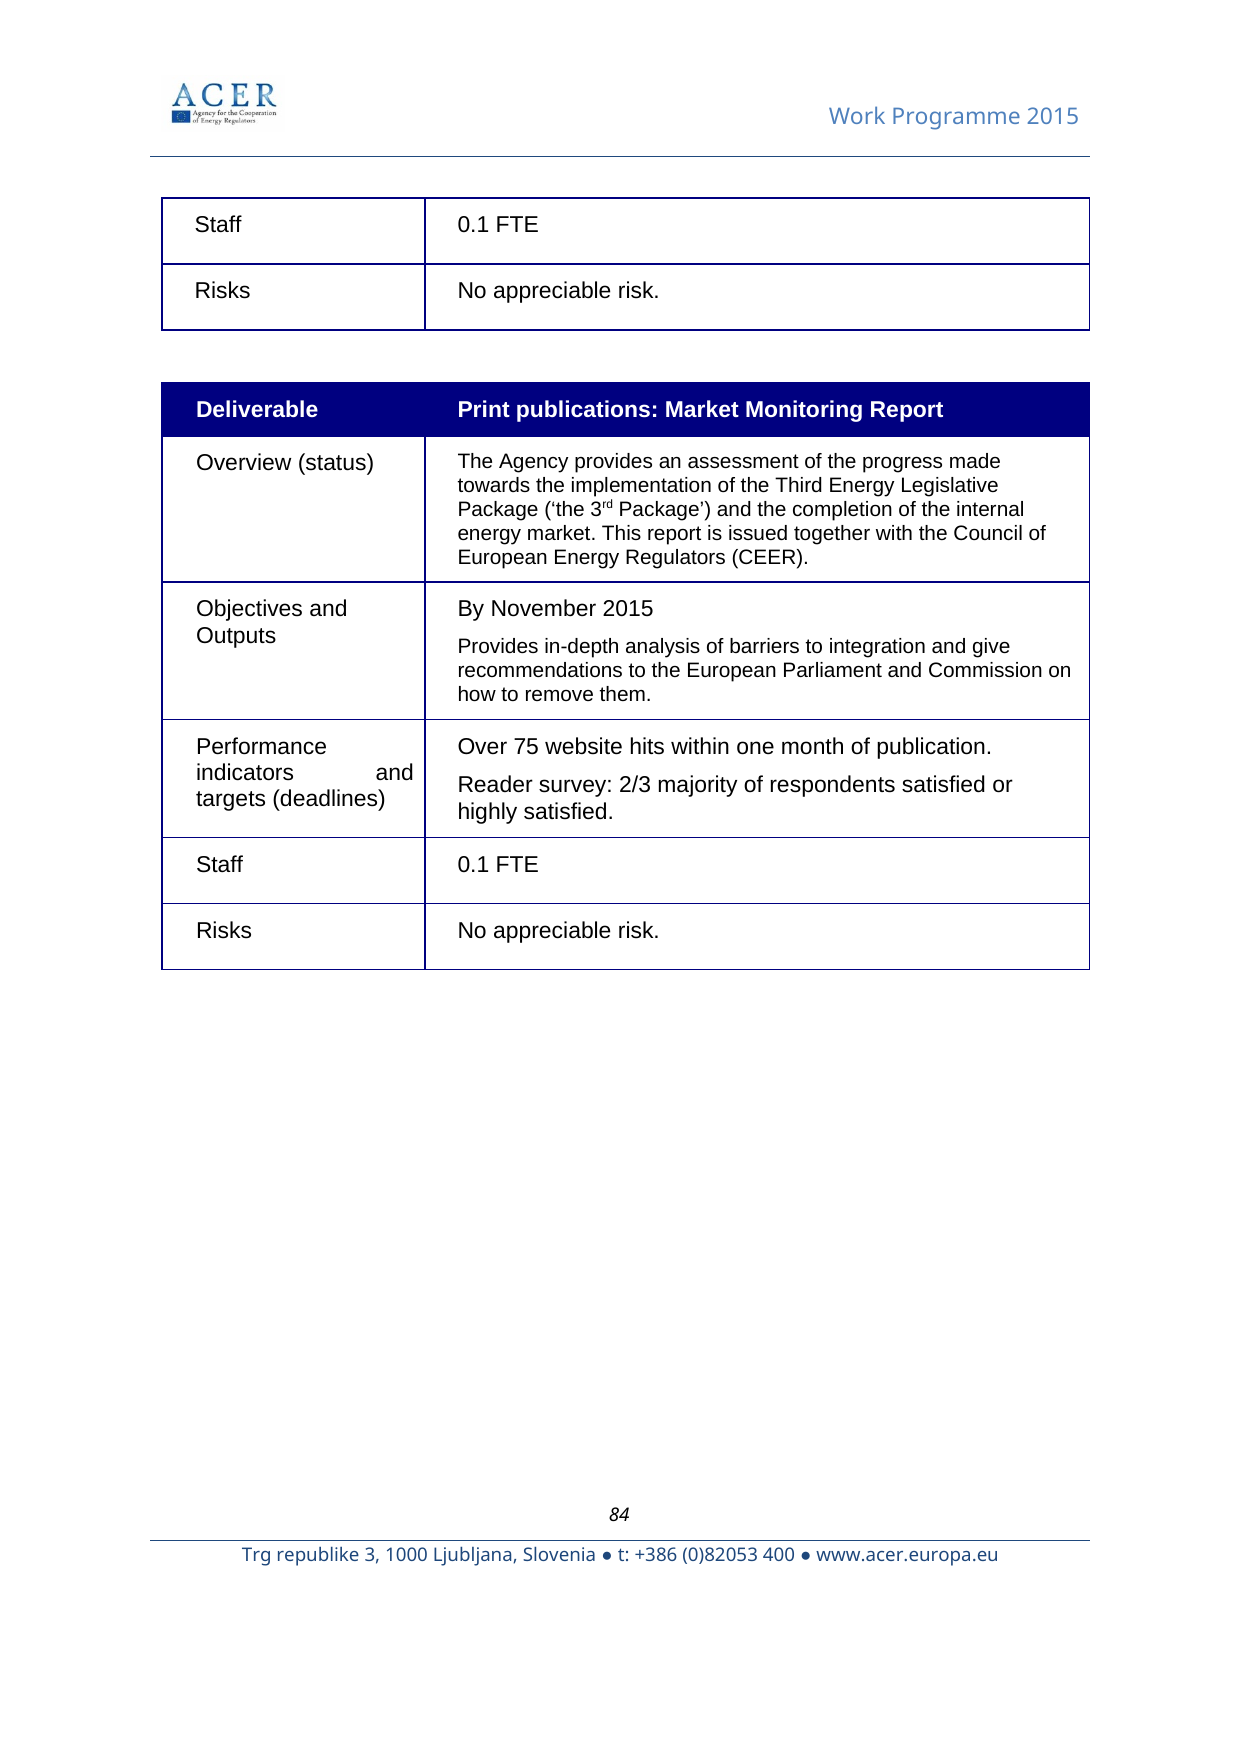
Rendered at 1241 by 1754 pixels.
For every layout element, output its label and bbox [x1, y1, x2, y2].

picture [161, 75, 285, 132]
